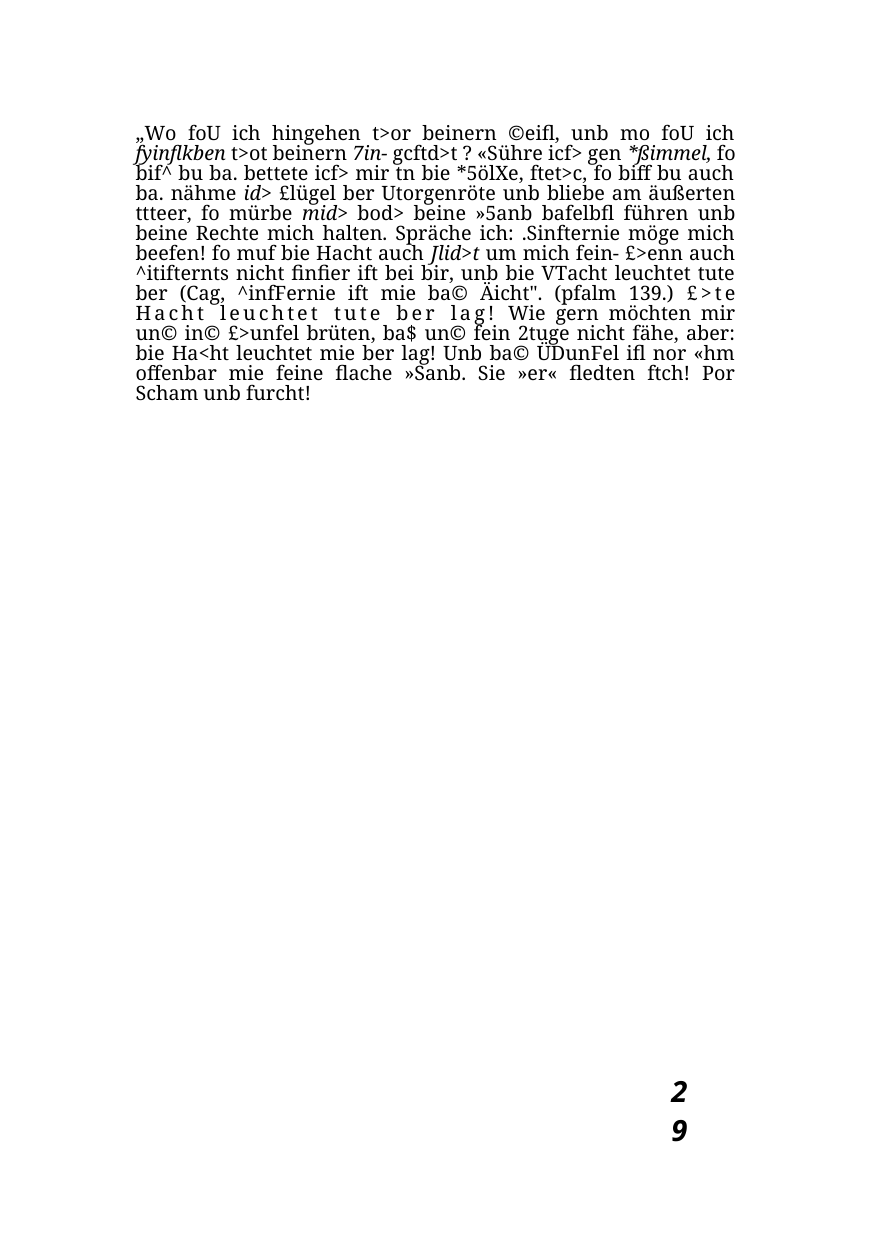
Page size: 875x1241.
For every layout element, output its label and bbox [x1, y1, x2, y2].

text [135, 124, 736, 404]
